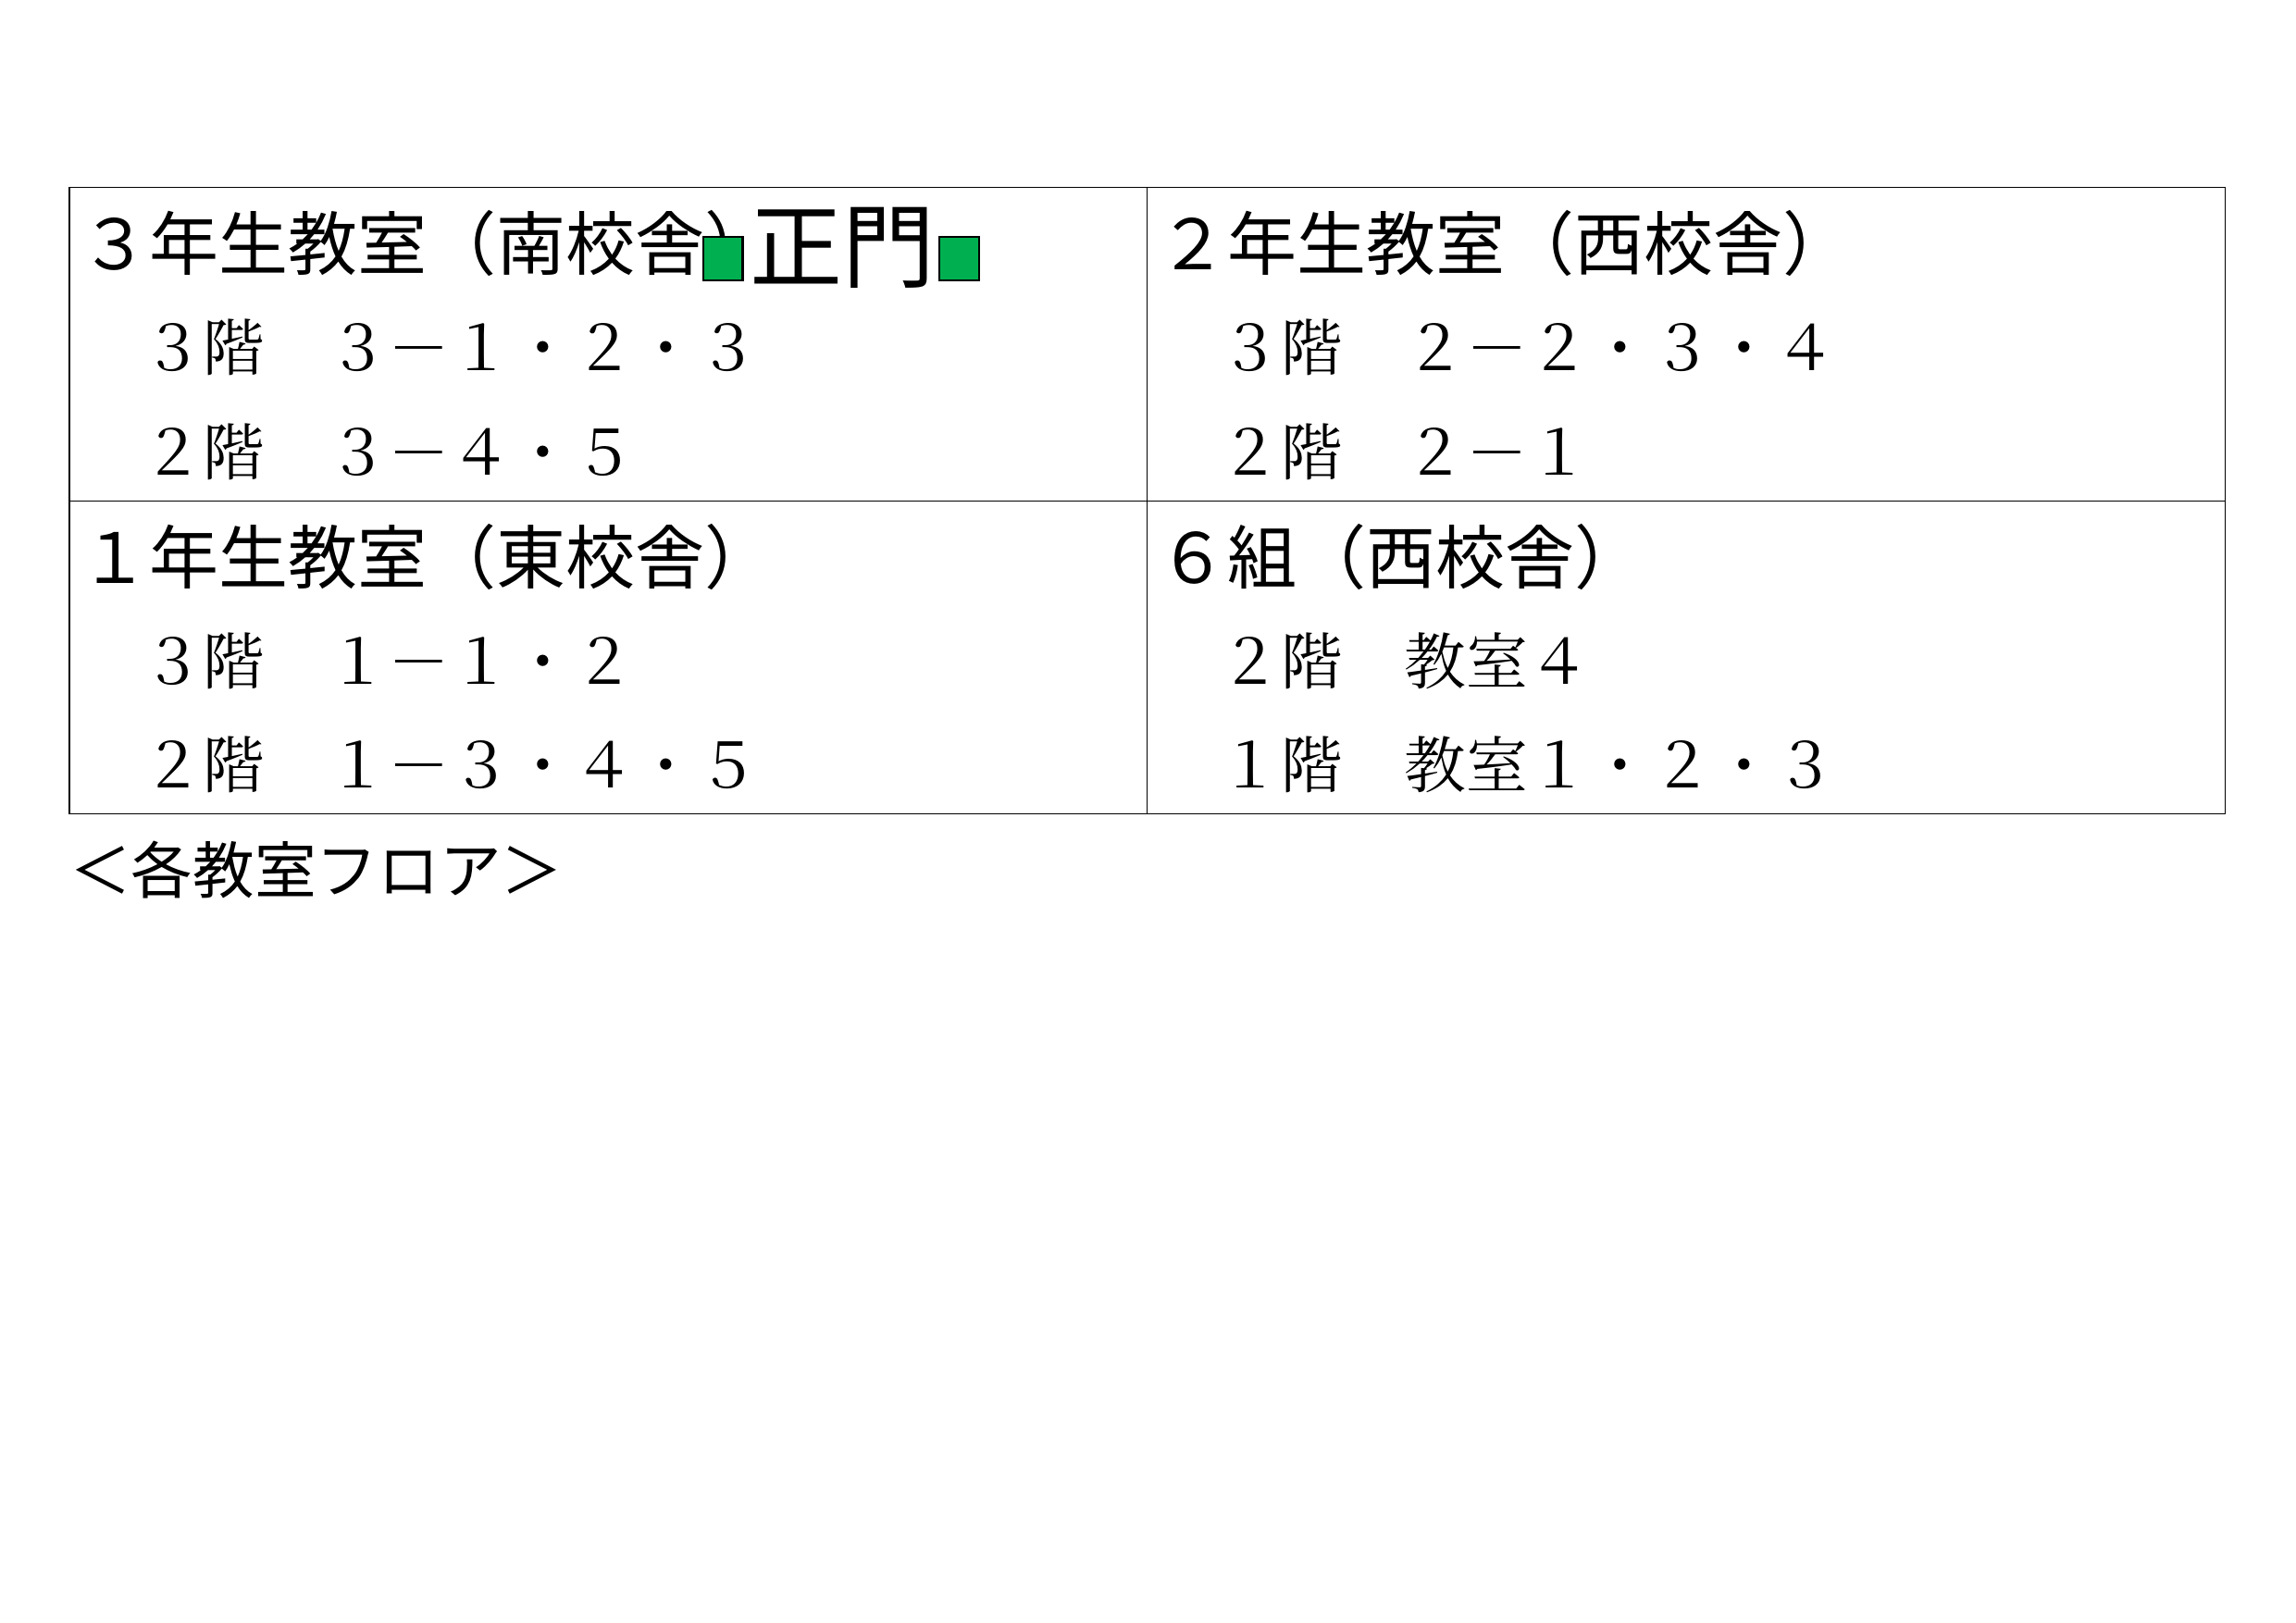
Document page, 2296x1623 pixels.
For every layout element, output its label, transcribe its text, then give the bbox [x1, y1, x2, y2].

table_cell ６組（西校舎） ２階 教室４ １階 教室１・２・３ [1148, 502, 2225, 813]
table_cell １年生教室（東校舎） ３階 １－１・２ ２階 １－３・４・５ [70, 502, 1147, 813]
table_header ２年生教室（西校舎） ３階 ２－２・３・４ ２階 ２－１ [1148, 188, 2225, 501]
text ＜各教室フロア＞ [69, 814, 2226, 919]
table_header ３年生教室（南校舎） ３階 ３－１・２・３ ２階 ３－４・５ [70, 188, 1147, 501]
